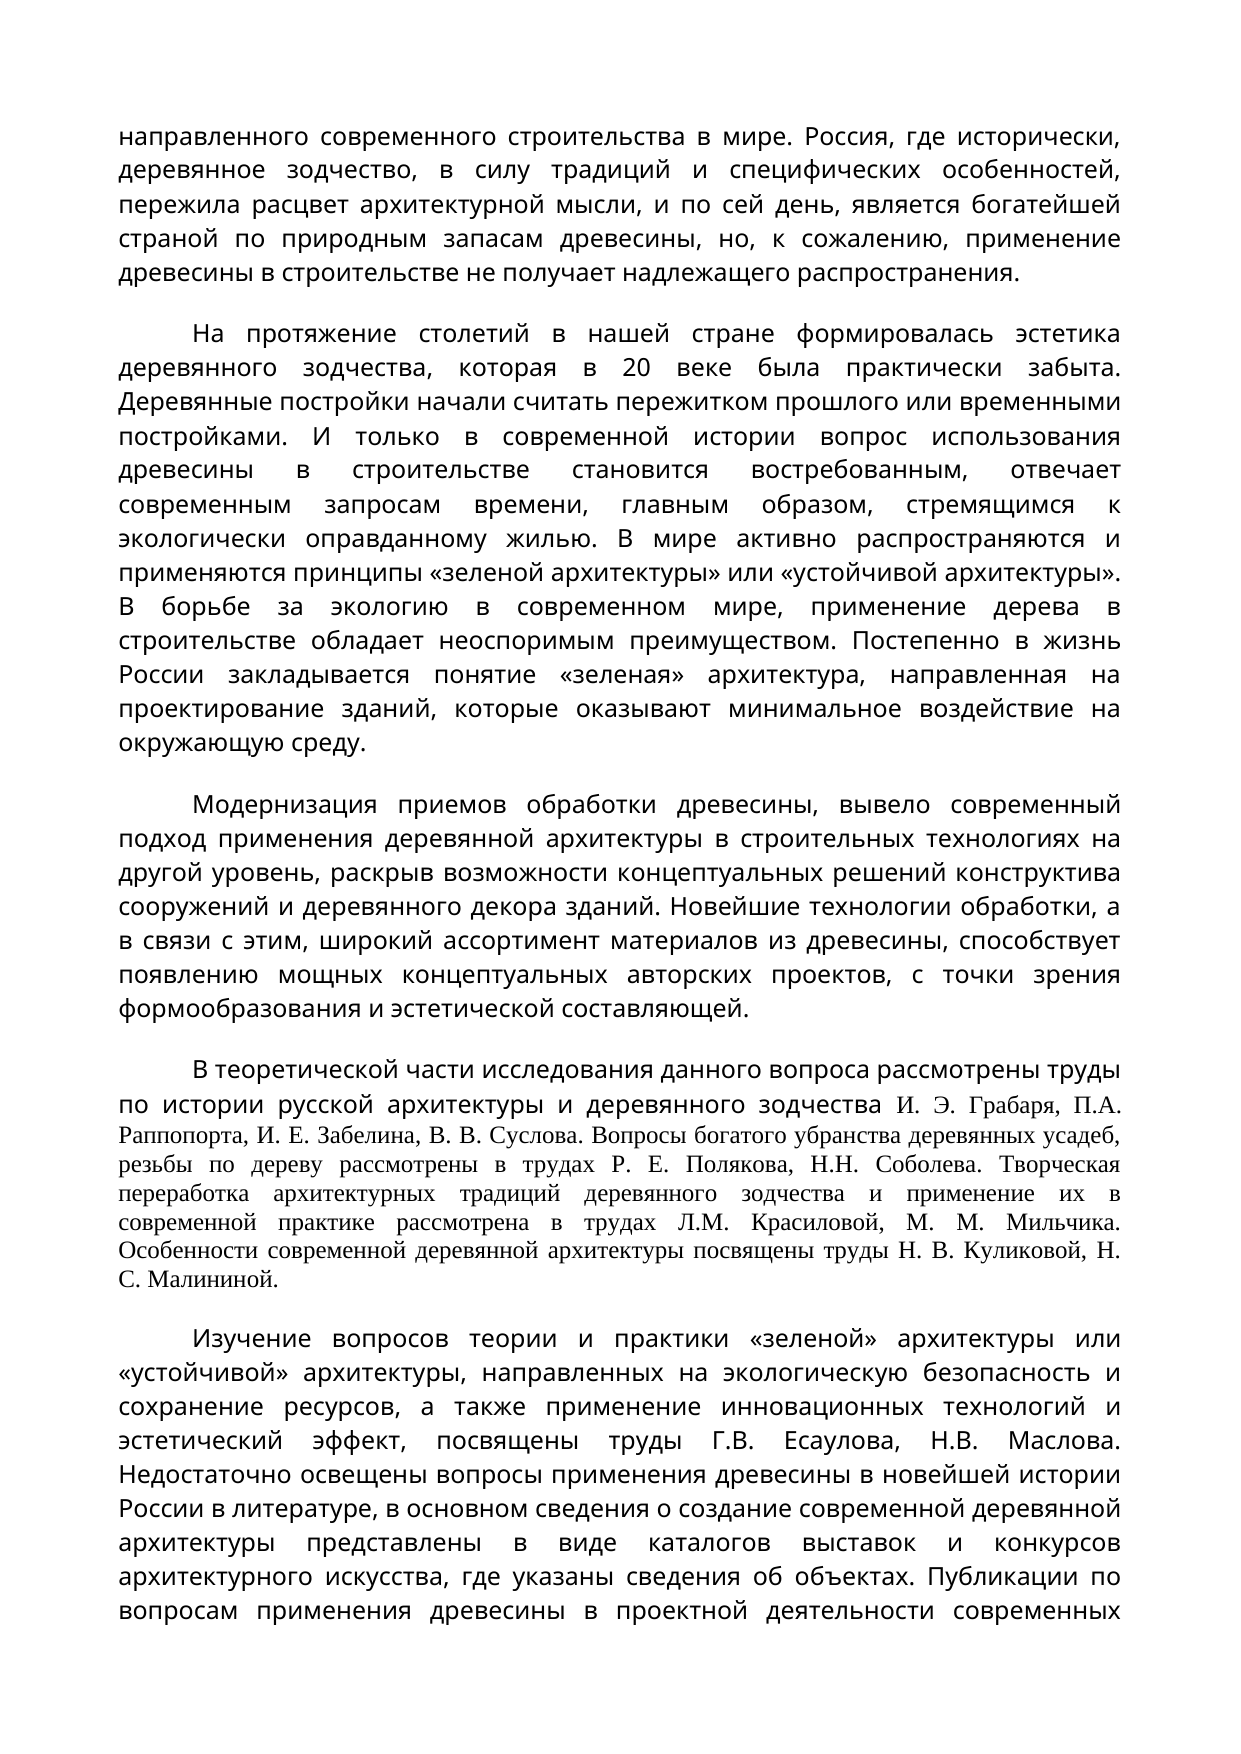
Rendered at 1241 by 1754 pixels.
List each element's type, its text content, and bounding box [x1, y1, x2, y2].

text Модернизация приемов обработки древесины, вывело современный подход применения деревянной архитектуры в строительных технологиях на другой уровень, раскрыв возможности концептуальных решений конструктива сооружений и деревянного декора зданий. Новейшие технологии обработки, а в связи с этим, широкий ассортимент материалов из древесины, способствует появлению мощных концептуальных авторских проектов, с точки зрения формообразования и эстетической составляющей. [118, 786, 1122, 1025]
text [118, 1320, 1122, 1627]
text В теоретической части исследования данного вопроса рассмотрены труды по истории русской архитектуры и деревянного зодчества И. Э. Грабаря, П.А. Раппопорта, И. Е. Забелина, В. В. Суслова. Вопросы богатого убранства деревянных усадеб, резьбы по дереву рассмотрены в трудах Р. Е. Полякова, Н.Н. Соболева. Творческая переработка архитектурных традиций деревянного зодчества и применение их в современной практике рассмотрена в трудах Л.М. Красиловой, М. М. Мильчика. Особенности современной деревянной архитектуры посвящены труды Н. В. Куликовой, Н. С. Малининой. [118, 1052, 1122, 1293]
text На протяжение столетий в нашей стране формировалась эстетика деревянного зодчества, которая в 20 веке была практически забыта. Деревянные постройки начали считать пережитком прошлого или временными постройками. И только в современной истории вопрос использования древесины в строительстве становится востребованным, отвечает современным запросам времени, главным образом, стремящимся к экологически оправданному жилью. В мире активно распространяются и применяются принципы «зеленой архитектуры» или «устойчивой архитектуры». В борьбе за экологию в современном мире, применение дерева в строительстве обладает неоспоримым преимуществом. Постепенно в жизнь России закладывается понятие «зеленая» архитектура, направленная на проектирование зданий, которые оказывают минимальное воздействие на окружающую среду. [118, 316, 1122, 759]
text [118, 118, 1122, 288]
